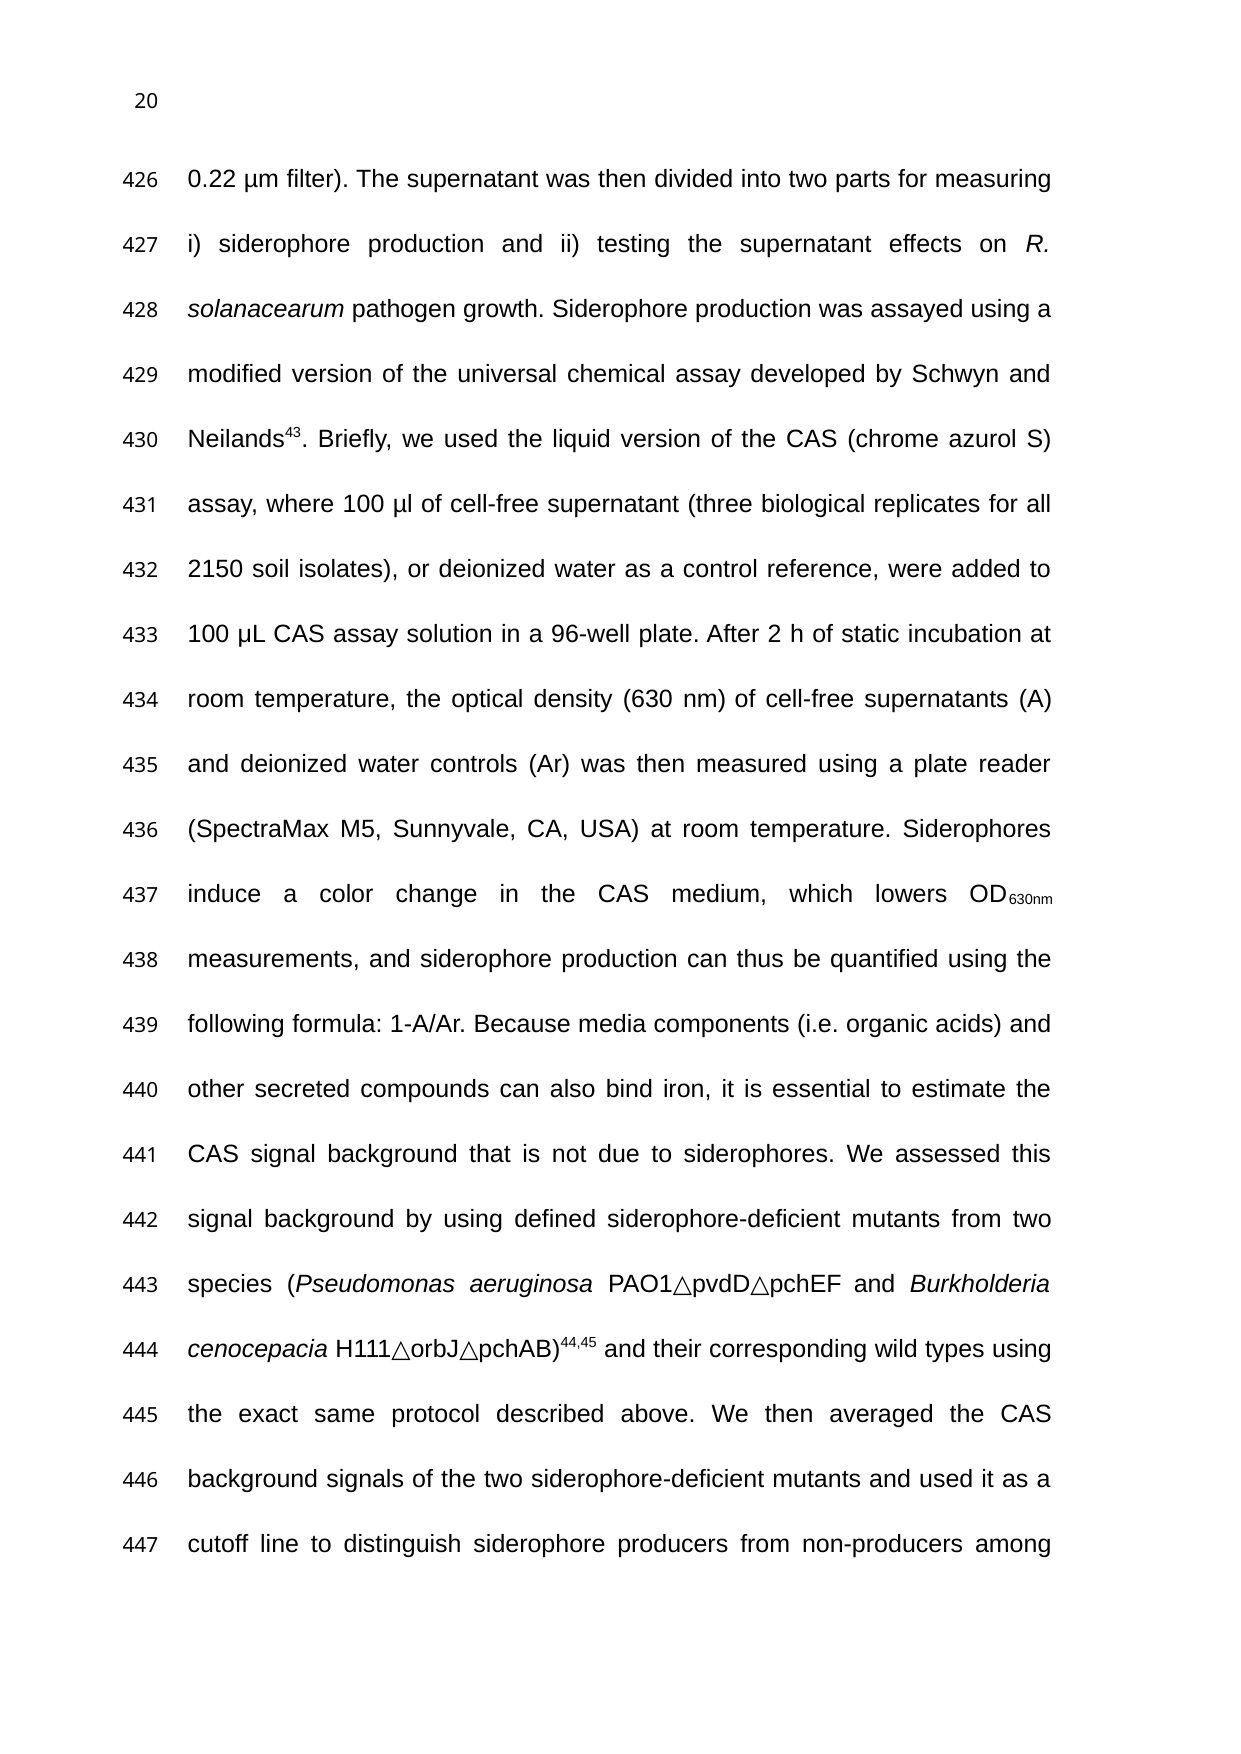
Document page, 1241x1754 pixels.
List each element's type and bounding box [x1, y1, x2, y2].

text [187, 162, 1053, 1559]
